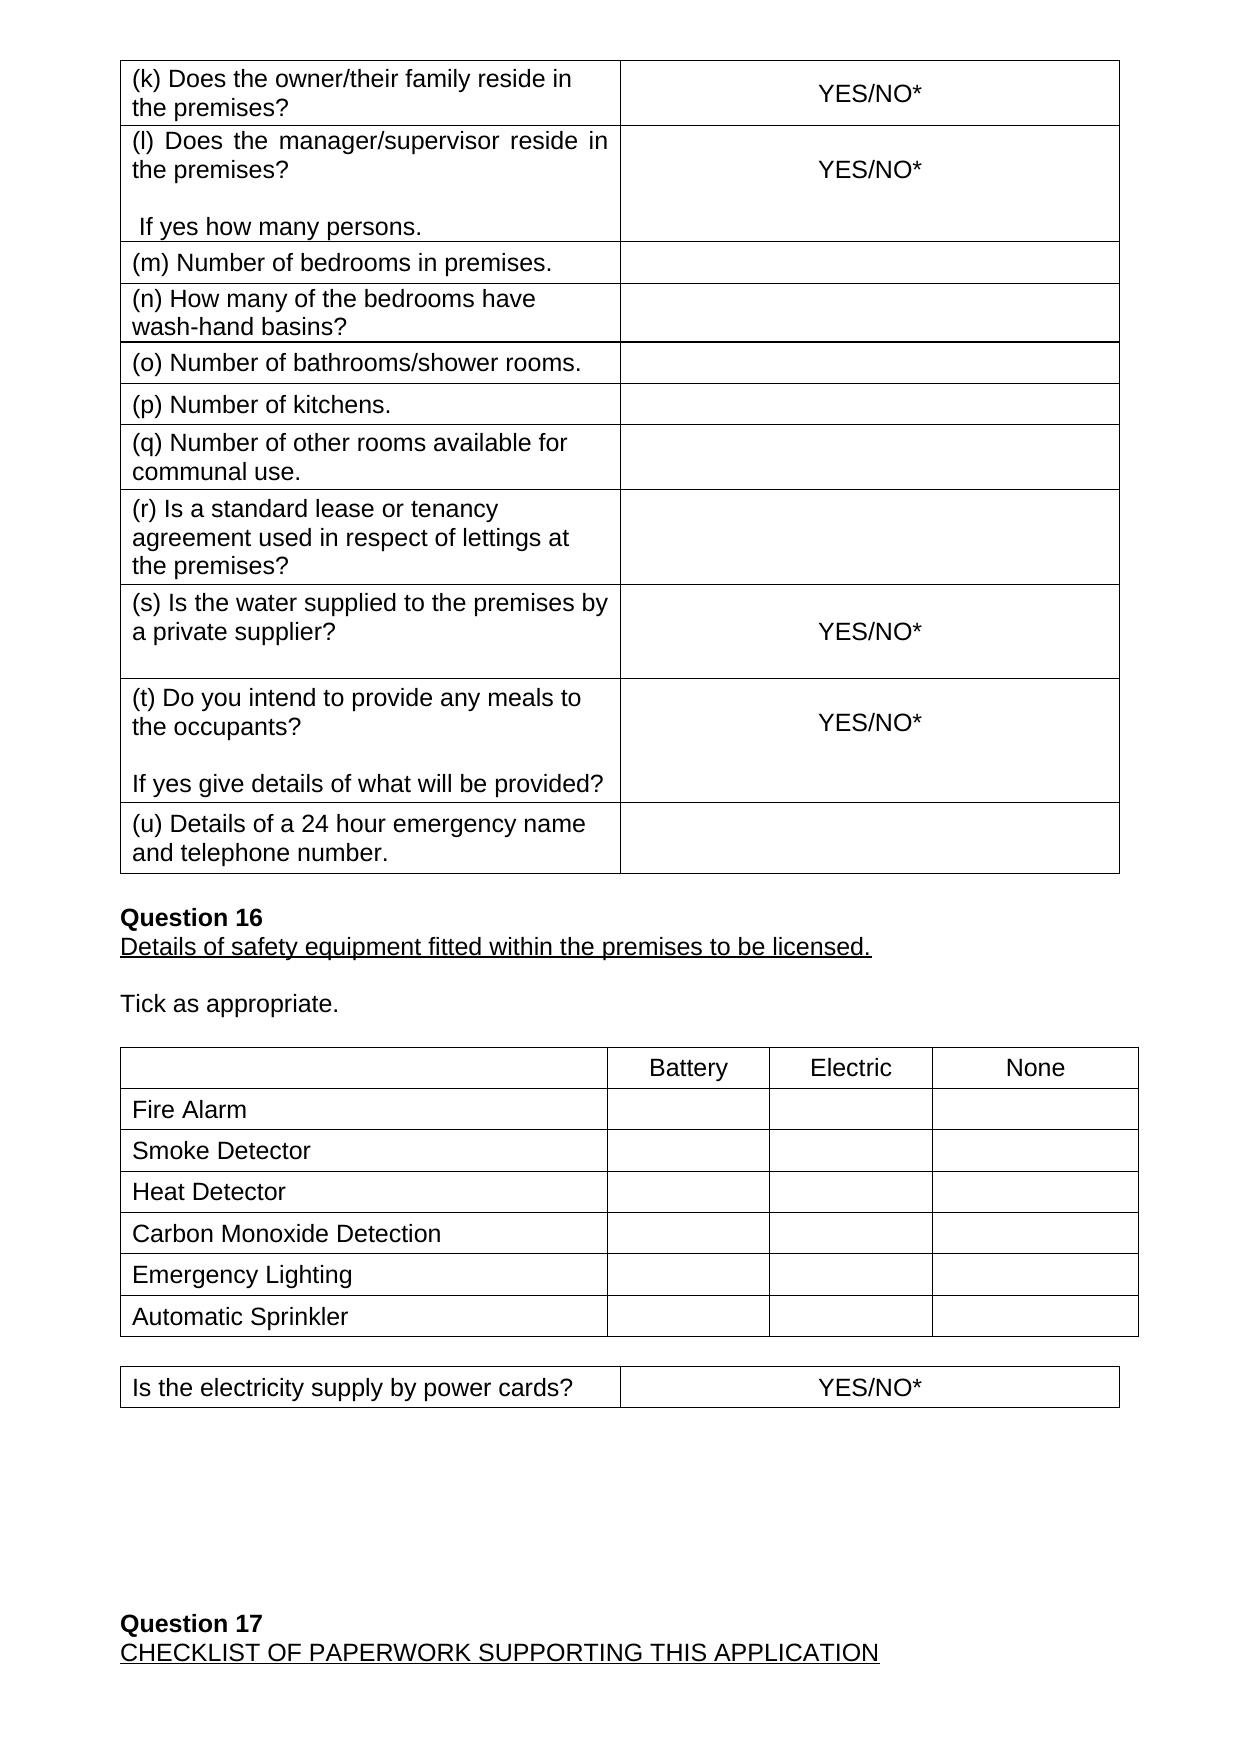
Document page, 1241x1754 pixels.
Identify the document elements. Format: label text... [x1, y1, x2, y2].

table_cell [770, 1296, 932, 1336]
table_cell (l) Does the manager/supervisor reside in the premises? If yes how many persons. [121, 126, 620, 241]
table_cell [770, 1254, 932, 1295]
table_cell Heat Detector [121, 1172, 607, 1212]
table_cell [770, 1089, 932, 1129]
table_cell YES/NO* [621, 126, 1119, 241]
table_cell (p) Number of kitchens. [121, 384, 620, 424]
table_cell (s) Is the water supplied to the premises by a private supplier? [121, 585, 620, 678]
text Question 17 [120, 1609, 1120, 1638]
table_cell [608, 1296, 769, 1336]
table_cell [933, 1296, 1138, 1336]
table_cell (o) Number of bathrooms/shower rooms. [121, 343, 620, 383]
table_cell [608, 1172, 769, 1212]
table_cell (t) Do you intend to provide any meals to the occupants? If yes give details of what will be provided? [121, 679, 620, 802]
table_cell [933, 1130, 1138, 1171]
table_cell (q) Number of other rooms available for communal use. [121, 425, 620, 489]
text CHECKLIST OF PAPERWORK SUPPORTING THIS APPLICATION [120, 1638, 1120, 1667]
table_header None [933, 1048, 1138, 1088]
table_cell (k) Does the owner/their family reside in the premises? [121, 61, 620, 125]
table_cell (r) Is a standard lease or tenancy agreement used in respect of lettings at the premises? [121, 490, 620, 584]
table_cell [770, 1130, 932, 1171]
table_cell Smoke Detector [121, 1130, 607, 1171]
table_header Battery [608, 1048, 769, 1088]
table_cell [621, 242, 1119, 282]
table_cell [621, 384, 1119, 424]
table_cell YES/NO* [621, 585, 1119, 678]
table_cell YES/NO* [621, 61, 1119, 125]
table_cell [608, 1130, 769, 1171]
table_cell Carbon Monoxide Detection [121, 1213, 607, 1253]
table_cell [933, 1172, 1138, 1212]
table_cell (n) How many of the bedrooms have wash-hand basins? [121, 284, 620, 341]
table_cell Fire Alarm [121, 1089, 607, 1129]
table_cell [608, 1213, 769, 1253]
table_cell [621, 803, 1119, 873]
table_cell [933, 1089, 1138, 1129]
table_cell [933, 1254, 1138, 1295]
text Question 16 [120, 903, 1120, 932]
table_cell [621, 490, 1119, 584]
table_cell [770, 1172, 932, 1212]
table_header [121, 1048, 607, 1088]
table_header YES/NO* [621, 1367, 1119, 1407]
table_cell [621, 343, 1119, 383]
table_cell [770, 1213, 932, 1253]
table_cell [608, 1254, 769, 1295]
table_cell Emergency Lighting [121, 1254, 607, 1295]
table_cell (m) Number of bedrooms in premises. [121, 242, 620, 282]
table_cell [621, 284, 1119, 341]
table_cell [621, 425, 1119, 489]
table_header Is the electricity supply by power cards? [121, 1367, 620, 1407]
text Details of safety equipment fitted within the premises to be licensed. [120, 932, 1120, 960]
table_cell [608, 1089, 769, 1129]
text Tick as appropriate. [120, 989, 1120, 1018]
table_header Electric [770, 1048, 932, 1088]
table_cell [933, 1213, 1138, 1253]
table_cell YES/NO* [621, 679, 1119, 802]
table_cell (u) Details of a 24 hour emergency name and telephone number. [121, 803, 620, 873]
table_cell Automatic Sprinkler [121, 1296, 607, 1336]
